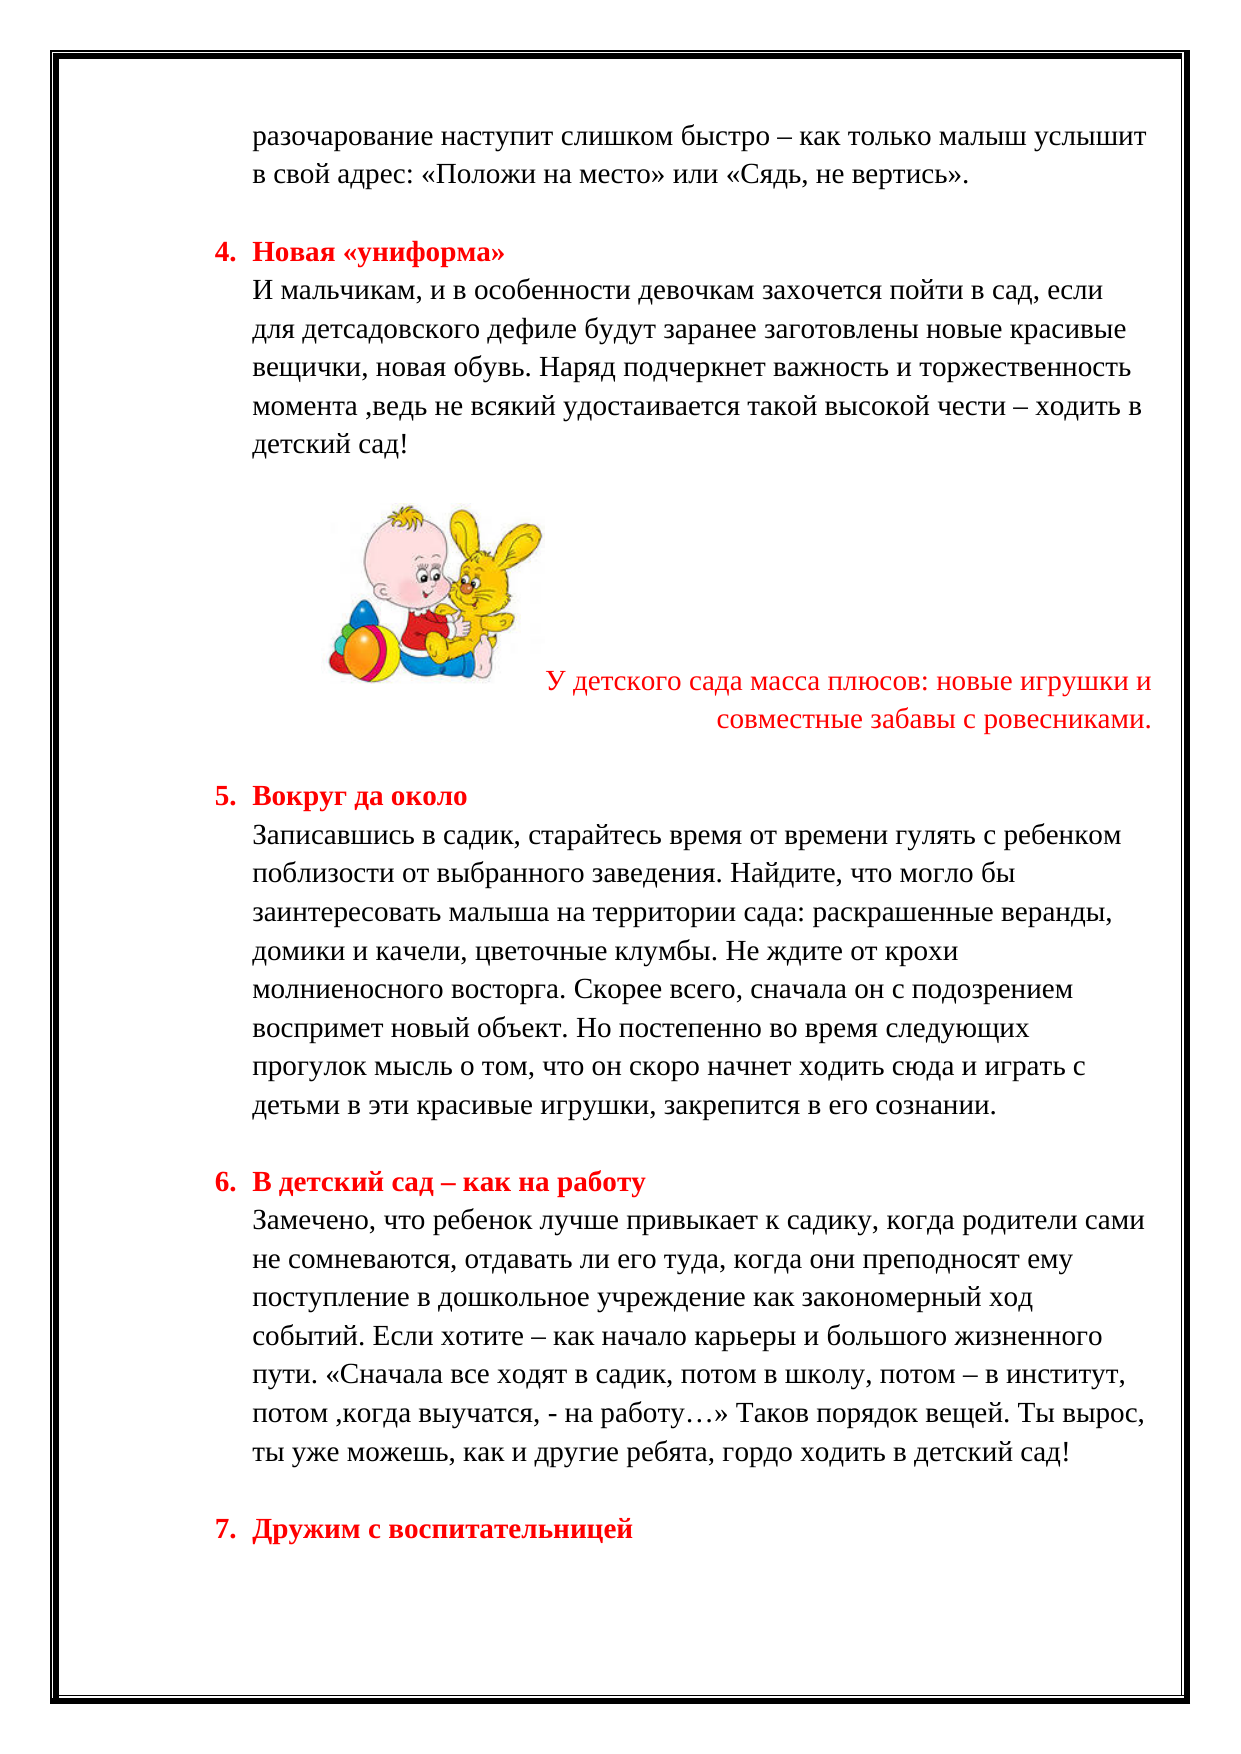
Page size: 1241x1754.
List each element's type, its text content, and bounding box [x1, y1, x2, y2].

list У детского сада масса плюсов: новые игрушки и совместные забавы с ровесниками. [252, 503, 1152, 735]
list Записавшись в садик, старайтесь время от времени гулять с ребенком поблизости от выбранного заведения. Найдите, что могло бы заинтересовать малыша на территории сада: раскрашенные веранды, домики и качели, цветочные клумбы. Не ждите от крохи молниеносного восторга. Скорее всего, сначала он с подозрением воспримет новый объект. Но постепенно во время следующих прогулок мысль о том, что он скоро начнет ходить сюда и играть с детьми в эти красивые игрушки, закрепится в его сознании. [252, 817, 1152, 1120]
list Вокруг да около [214, 778, 1152, 812]
picture [321, 503, 545, 691]
list В детский сад – как на работу [214, 1164, 1152, 1197]
list Замечено, что ребенок лучше привыкает к садику, когда родители сами не сомневаются, отдавать ли его туда, когда они преподносят ему поступление в дошкольное учреждение как закономерный ход событий. Если хотите – как начало карьеры и большого жизненного пути. «Сначала все ходят в садик, потом в школу, потом – в институт, потом ,когда выучатся, - на работу…» Таков порядок вещей. Ты вырос, ты уже можешь, как и другие ребята, гордо ходить в детский сад! [252, 1202, 1152, 1467]
list Дружим с воспитательницей [214, 1511, 1152, 1544]
list Новая «униформа» [214, 234, 1152, 267]
list И мальчикам, и в особенности девочкам захочется пойти в сад, если для детсадовского дефиле будут заранее заготовлены новые красивые вещички, новая обувь. Наряд подчеркнет важность и торжественность момента ,ведь не всякий удостаивается такой высокой чести – ходить в детский сад! [252, 272, 1152, 460]
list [252, 118, 1152, 190]
